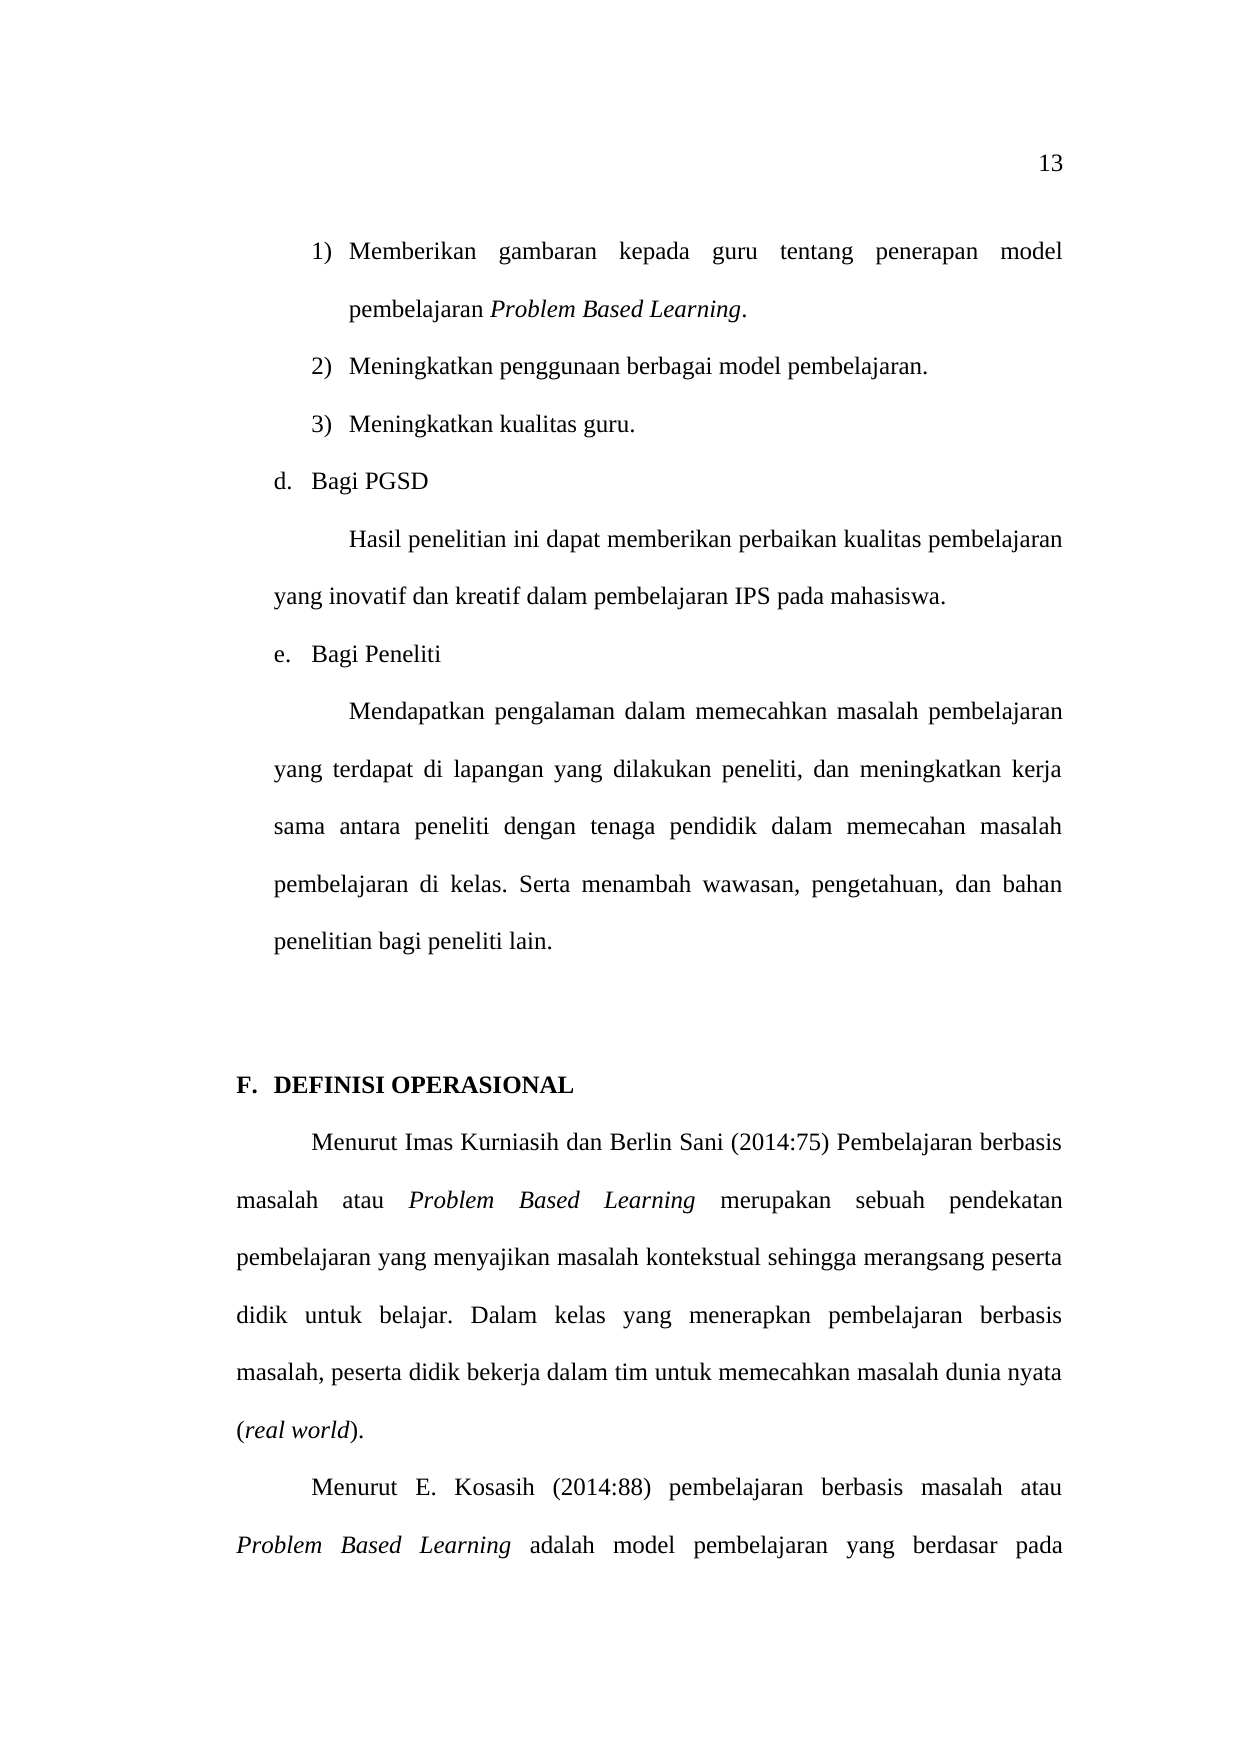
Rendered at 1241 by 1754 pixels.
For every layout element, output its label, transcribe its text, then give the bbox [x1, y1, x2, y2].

list Bagi Peneliti [274, 639, 1063, 667]
list DEFINISI OPERASIONAL [236, 1070, 1063, 1099]
list Meningkatkan kualitas guru. [311, 409, 1063, 437]
text Menurut Imas Kurniasih dan Berlin Sani (2014:75) Pembelajaran berbasis masalah atau Problem Based Learning merupakan sebuah pendekatan pembelajaran yang menyajikan masalah kontekstual sehingga merangsang peserta didik untuk belajar. Dalam kelas yang menerapkan pembelajaran berbasis masalah, peserta didik bekerja dalam tim untuk memecahkan masalah dunia nyata (real world). [236, 1127, 1063, 1444]
text Mendapatkan pengalaman dalam memecahkan masalah pembelajaran yang terdapat di lapangan yang dilakukan peneliti, dan meningkatkan kerja sama antara peneliti dengan tenaga pendidik dalam memecahan masalah pembelajaran di kelas. Serta menambah wawasan, pengetahuan, dan bahan penelitian bagi peneliti lain. [274, 696, 1063, 955]
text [236, 1472, 1063, 1559]
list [311, 351, 1063, 380]
list Memberikan gambaran kepada guru tentang penerapan model pembelajaran Problem Based Learning. [311, 236, 1063, 322]
list Bagi PGSD [274, 466, 1063, 495]
text Hasil penelitian ini dapat memberikan perbaikan kualitas pembelajaran yang inovatif dan kreatif dalam pembelajaran IPS pada mahasiswa. [274, 524, 1063, 610]
